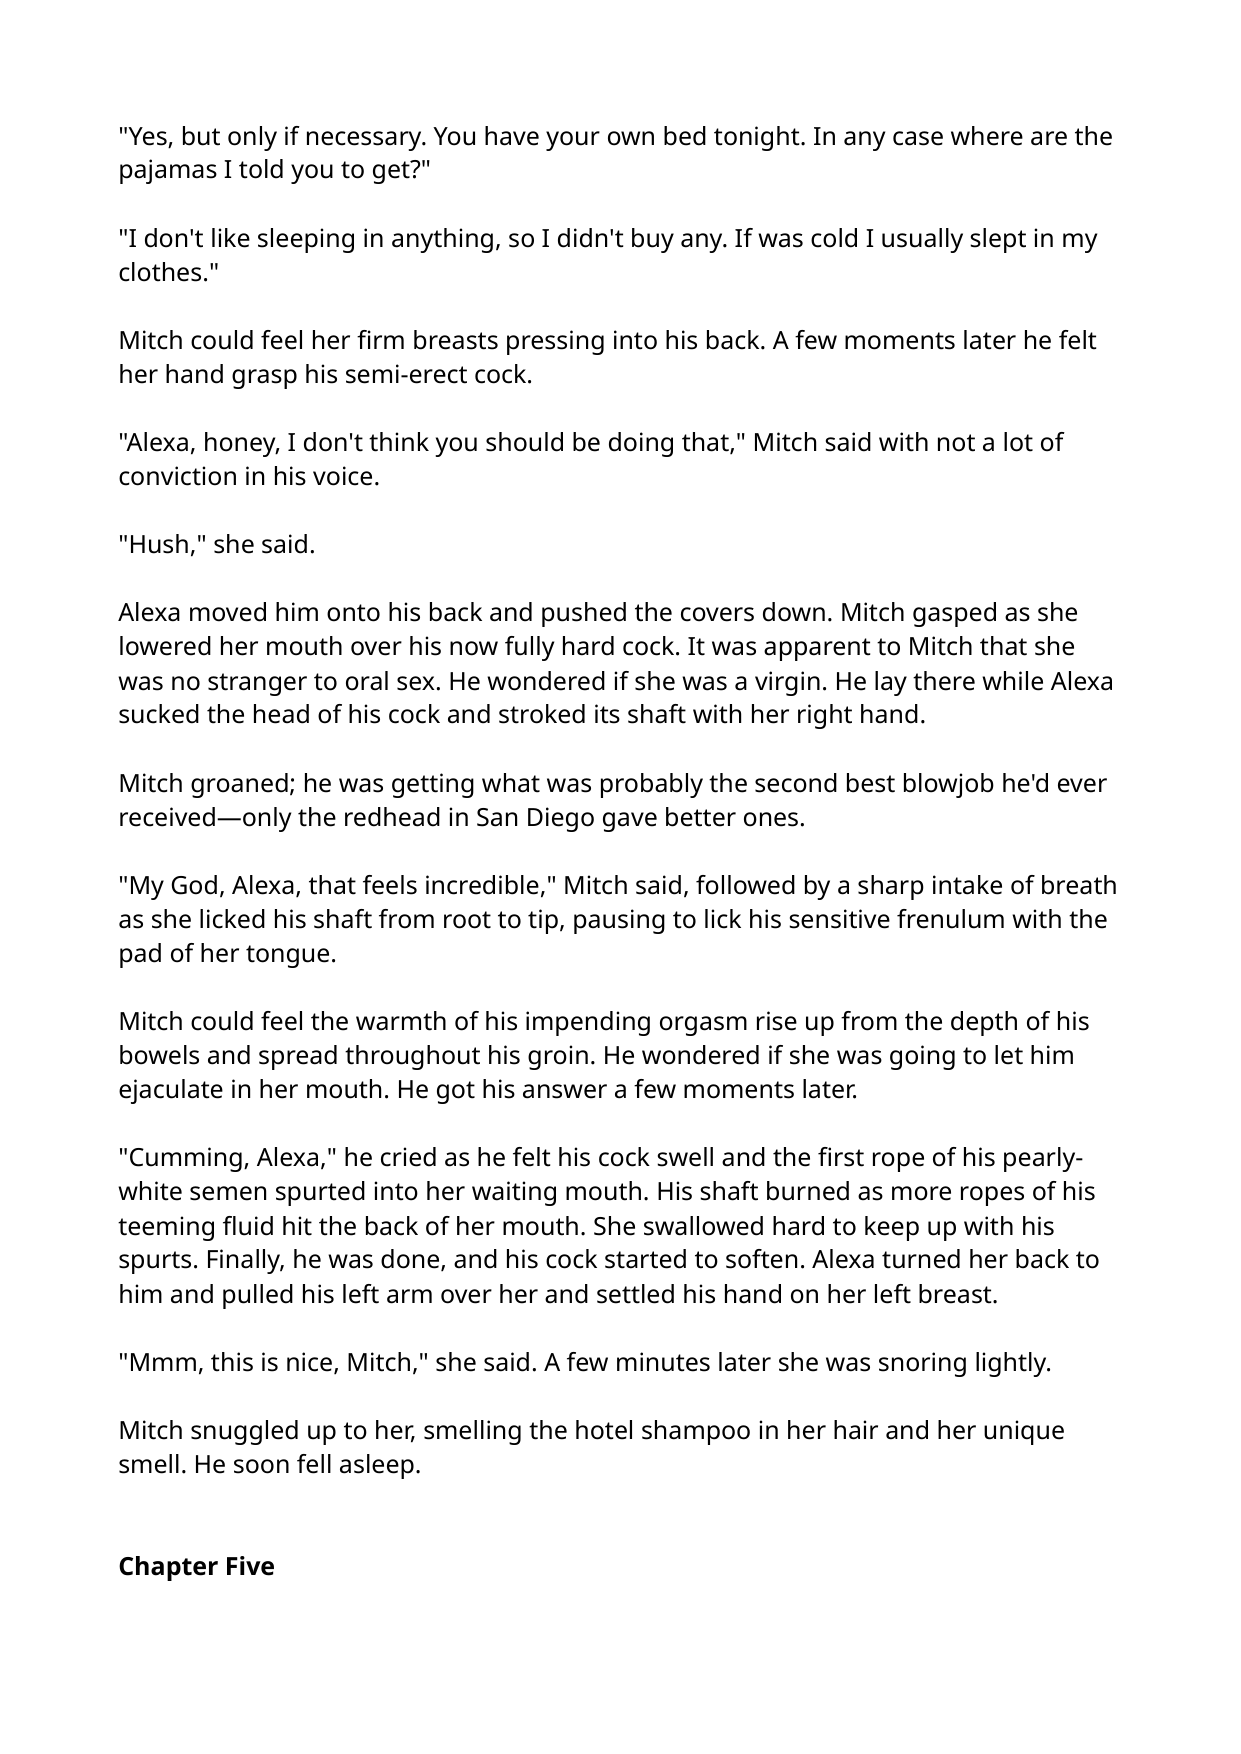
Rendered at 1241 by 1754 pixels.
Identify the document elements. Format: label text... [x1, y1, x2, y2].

text "Yes, but only if necessary. You have your own bed tonight. In any case where are the pajamas I told you to get?" [118, 118, 1122, 186]
text "I don't like sleeping in anything, so I didn't buy any. If was cold I usually slept in my clothes." [118, 220, 1122, 288]
text Mitch groaned; he was getting what was probably the second best blowjob he'd ever received—only the redhead in San Diego gave better ones. [118, 765, 1122, 833]
text Alexa moved him onto his back and pushed the covers down. Mitch gasped as she lowered her mouth over his now fully hard cock. It was apparent to Mitch that she was no stranger to oral sex. He wondered if she was a virgin. He lay there while Alexa sucked the head of his cock and stroked its shaft with her right hand. [118, 595, 1122, 731]
text "My God, Alexa, that feels incredible," Mitch said, followed by a sharp intake of breath as she licked his shaft from root to tip, pausing to lick his sensitive frenulum with the pad of her tongue. [118, 867, 1122, 970]
text Mitch could feel her firm breasts pressing into his back. A few moments later he felt her hand grasp his semi-erect cock. [118, 322, 1122, 391]
text "Alexa, honey, I don't think you should be doing that," Mitch said with not a lot of conviction in his voice. [118, 425, 1122, 493]
text "Cumming, Alexa," he cried as he felt his cock swell and the first rope of his pearly-white semen spurted into her waiting mouth. His shaft burned as more ropes of his teeming fluid hit the back of her mouth. She swallowed hard to keep up with his spurts. Finally, he was done, and his cock started to soften. Alexa turned her back to him and pulled his left arm over her and settled his hand on her left breast. [118, 1140, 1122, 1310]
text Mitch snuggled up to her, smelling the hotel shampoo in her hair and her unique smell. He soon fell asleep. [118, 1412, 1122, 1481]
text "Hush," she said. [118, 527, 1122, 561]
text Chapter Five [118, 1549, 1122, 1583]
text Mitch could feel the warmth of his impending orgasm rise up from the depth of his bowels and spread throughout his groin. He wondered if she was going to let him ejaculate in her mouth. He got his answer a few moments later. [118, 1004, 1122, 1106]
text "Mmm, this is nice, Mitch," she said. A few minutes later she was snoring lightly. [118, 1344, 1122, 1378]
